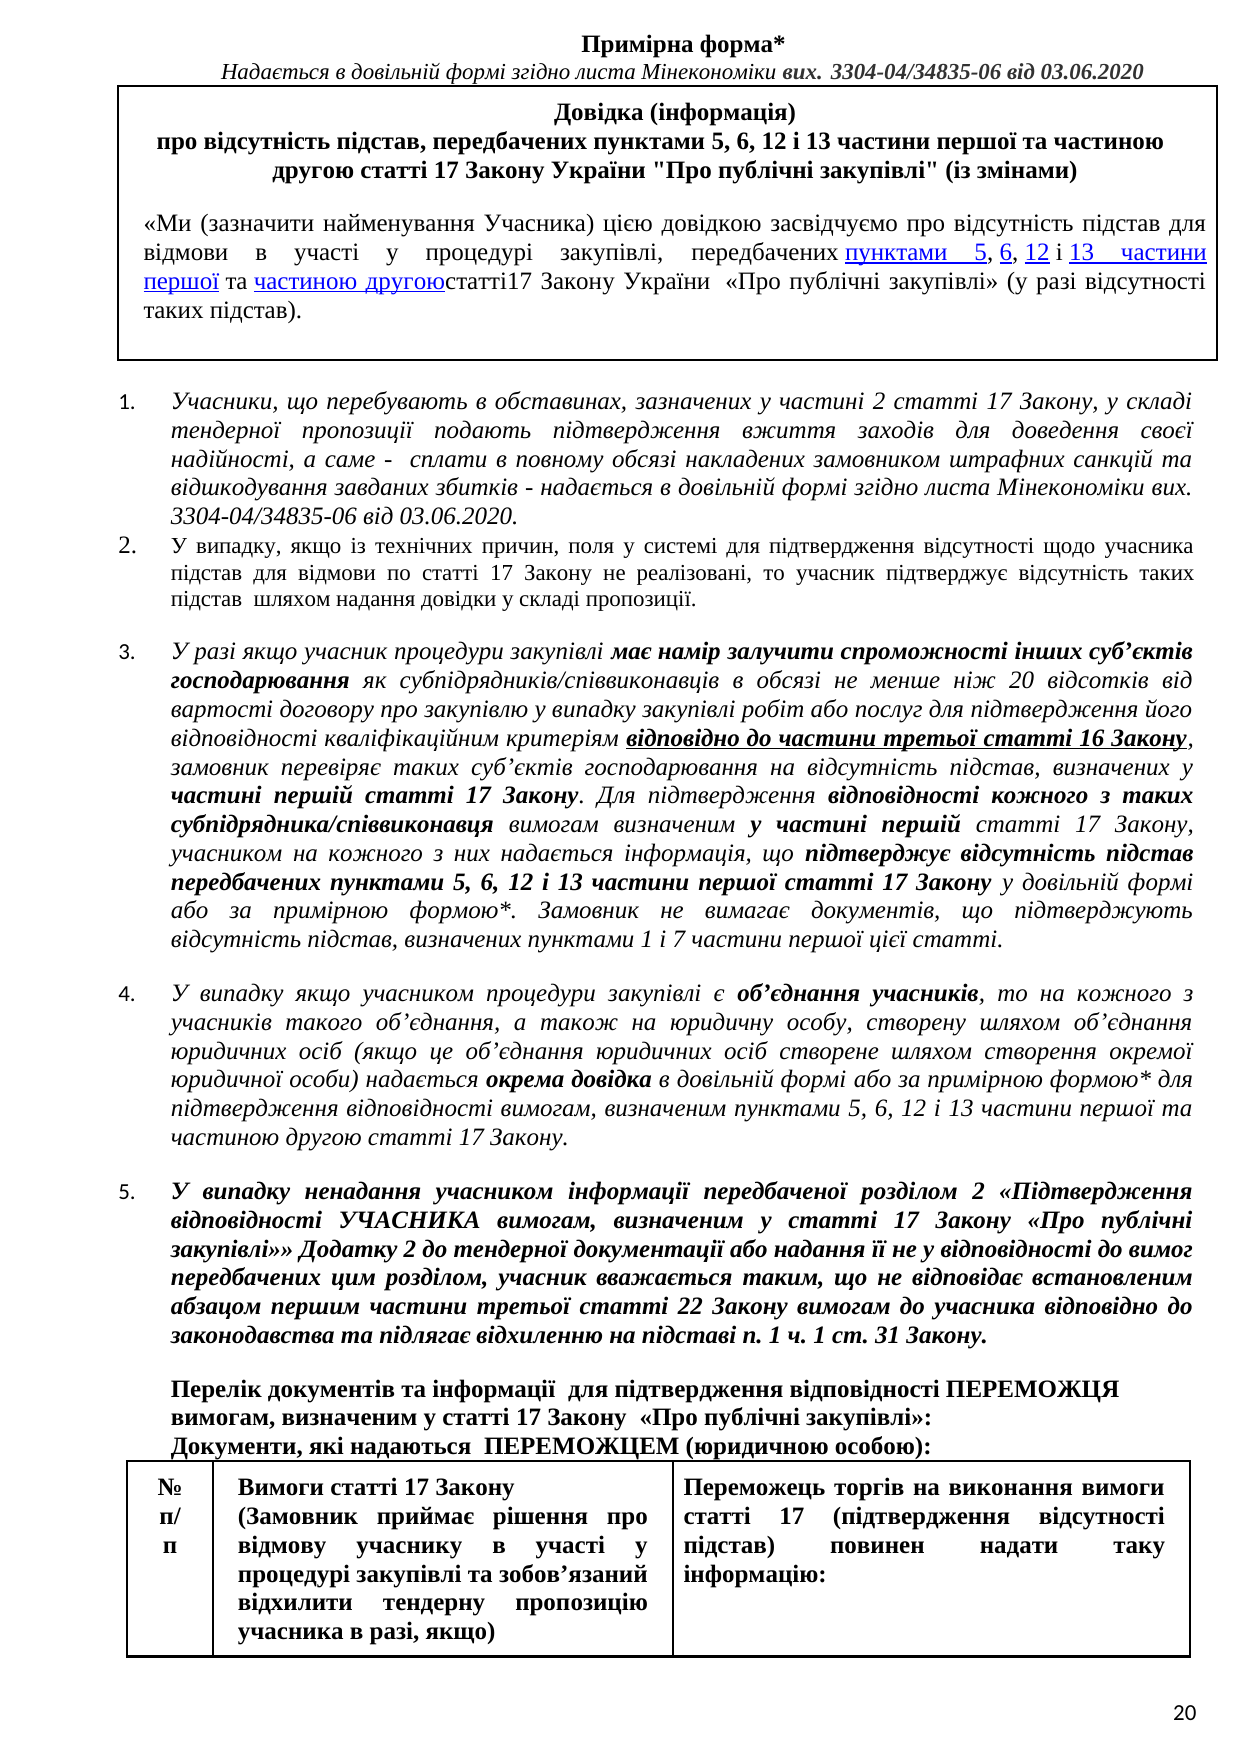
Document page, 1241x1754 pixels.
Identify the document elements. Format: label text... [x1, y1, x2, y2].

list Учасники, що перебувають в обставинах, зазначених у частині 2 статті 17 Закону, у складі тендерної пропозиції подають підтвердження вжиття заходів для доведення своєї надійності, а саме - сплати в повному обсязі накладених замовником штрафних санкцій та відшкодування завданих збитків - надається в довільній формі згідно листа Мінекономіки вих. 3304-04/34835-06 від 03.06.2020. [118, 386, 1196, 530]
list У випадку ненадання учасником інформації передбаченої розділом 2 «Підтвердження відповідності УЧАСНИКА вимогам, визначеним у статті 17 Закону «Про публічні закупівлі»» Додатку 2 до тендерної документації або надання її не у відповідності до вимог передбачених цим розділом, учасник вважається таким, що не відповідає встановленим абзацом першим частини третьої статті 22 Закону вимогам до учасника відповідно до законодавства та підлягає відхиленню на підставі п. 1 ч. 1 ст. 31 Закону. [118, 1176, 1196, 1349]
list У випадку якщо учасником процедури закупівлі є об’єднання учасників, то на кожного з учасників такого об’єднання, а також на юридичну особу, створену шляхом об’єднання юридичних осіб (якщо це об’єднання юридичних осіб створене шляхом створення окремої юридичної особи) надається окрема довідка в довільній формі або за примірною формою* для підтвердження відповідності вимогам, визначеним пунктами 5, 6, 12 і 13 частини першої та частиною другою статті 17 Закону. [118, 978, 1196, 1151]
text Примірна форма* [171, 29, 1196, 58]
table_header № п/п [128, 1462, 212, 1655]
table_header Переможець торгів на виконання вимоги статті 17 (підтвердження відсутності підстав) повинен надати таку інформацію: [674, 1462, 1189, 1655]
text Перелік документів та інформації для підтвердження відповідності ПЕРЕМОЖЦЯ вимогам, визначеним у статті 17 Закону «Про публічні закупівлі»: [171, 1374, 1196, 1431]
text Надається в довільній формі згідно листа Мінекономіки вих. 3304-04/34835-06 від 03.06.2020 [171, 58, 1196, 85]
list У випадку, якщо із технічних причин, поля у системі для підтвердження відсутності щодо учасника підстав для відмови по статті 17 Закону не реалізовані, то учасник підтверджує відсутність таких підстав шляхом надання довідки у складі пропозиції. [118, 530, 1196, 611]
table_header Вимоги статті 17 Закону (Замовник приймає рішення про відмову учаснику в участі у процедурі закупівлі та зобов’язаний відхилити тендерну пропозицію учасника в разі, якщо) [214, 1462, 672, 1655]
list У разі якщо учасник процедури закупівлі має намір залучити спроможності інших суб’єктів господарювання як субпідрядників/співвиконавців в обсязі не менше ніж 20 відсотків від вартості договору про закупівлю у випадку закупівлі робіт або послуг для підтвердження його відповідності кваліфікаційним критеріям відповідно до частини третьої статті 16 Закону, замовник перевіряє таких суб’єктів господарювання на відсутність підстав, визначених у частині першій статті 17 Закону. Для підтвердження відповідності кожного з таких субпідрядника/співвиконавця вимогам визначеним у частині першій статті 17 Закону, учасником на кожного з них надається інформація, що підтверджує відсутність підстав передбачених пунктами 5, 6, 12 і 13 частини першої статті 17 Закону у довільній формі або за примірною формою*. Замовник не вимагає документів, що підтверджують відсутність підстав, визначених пунктами 1 і 7 частини першої цієї статті. [118, 636, 1196, 953]
text Документи, які надаються ПЕРЕМОЖЦЕМ (юридичною особою): [171, 1431, 1196, 1460]
table_header Довідка (інформація) про відсутність підстав, передбачених пунктами 5, 6, 12 і 13 частини першої та частиною другою статті 17 Закону України "Про публічні закупівлі" (із змінами) «Ми (зазначити найменування Учасника) цією довідкою засвідчуємо про відсутність підстав для відмови в участі у процедурі закупівлі, передбачених пунктами 5, 6, 12 і 13 частини першої та частиною другоюстатті17 Закону України «Про публічні закупівлі» (у разі відсутності таких підстав). [119, 87, 1216, 359]
